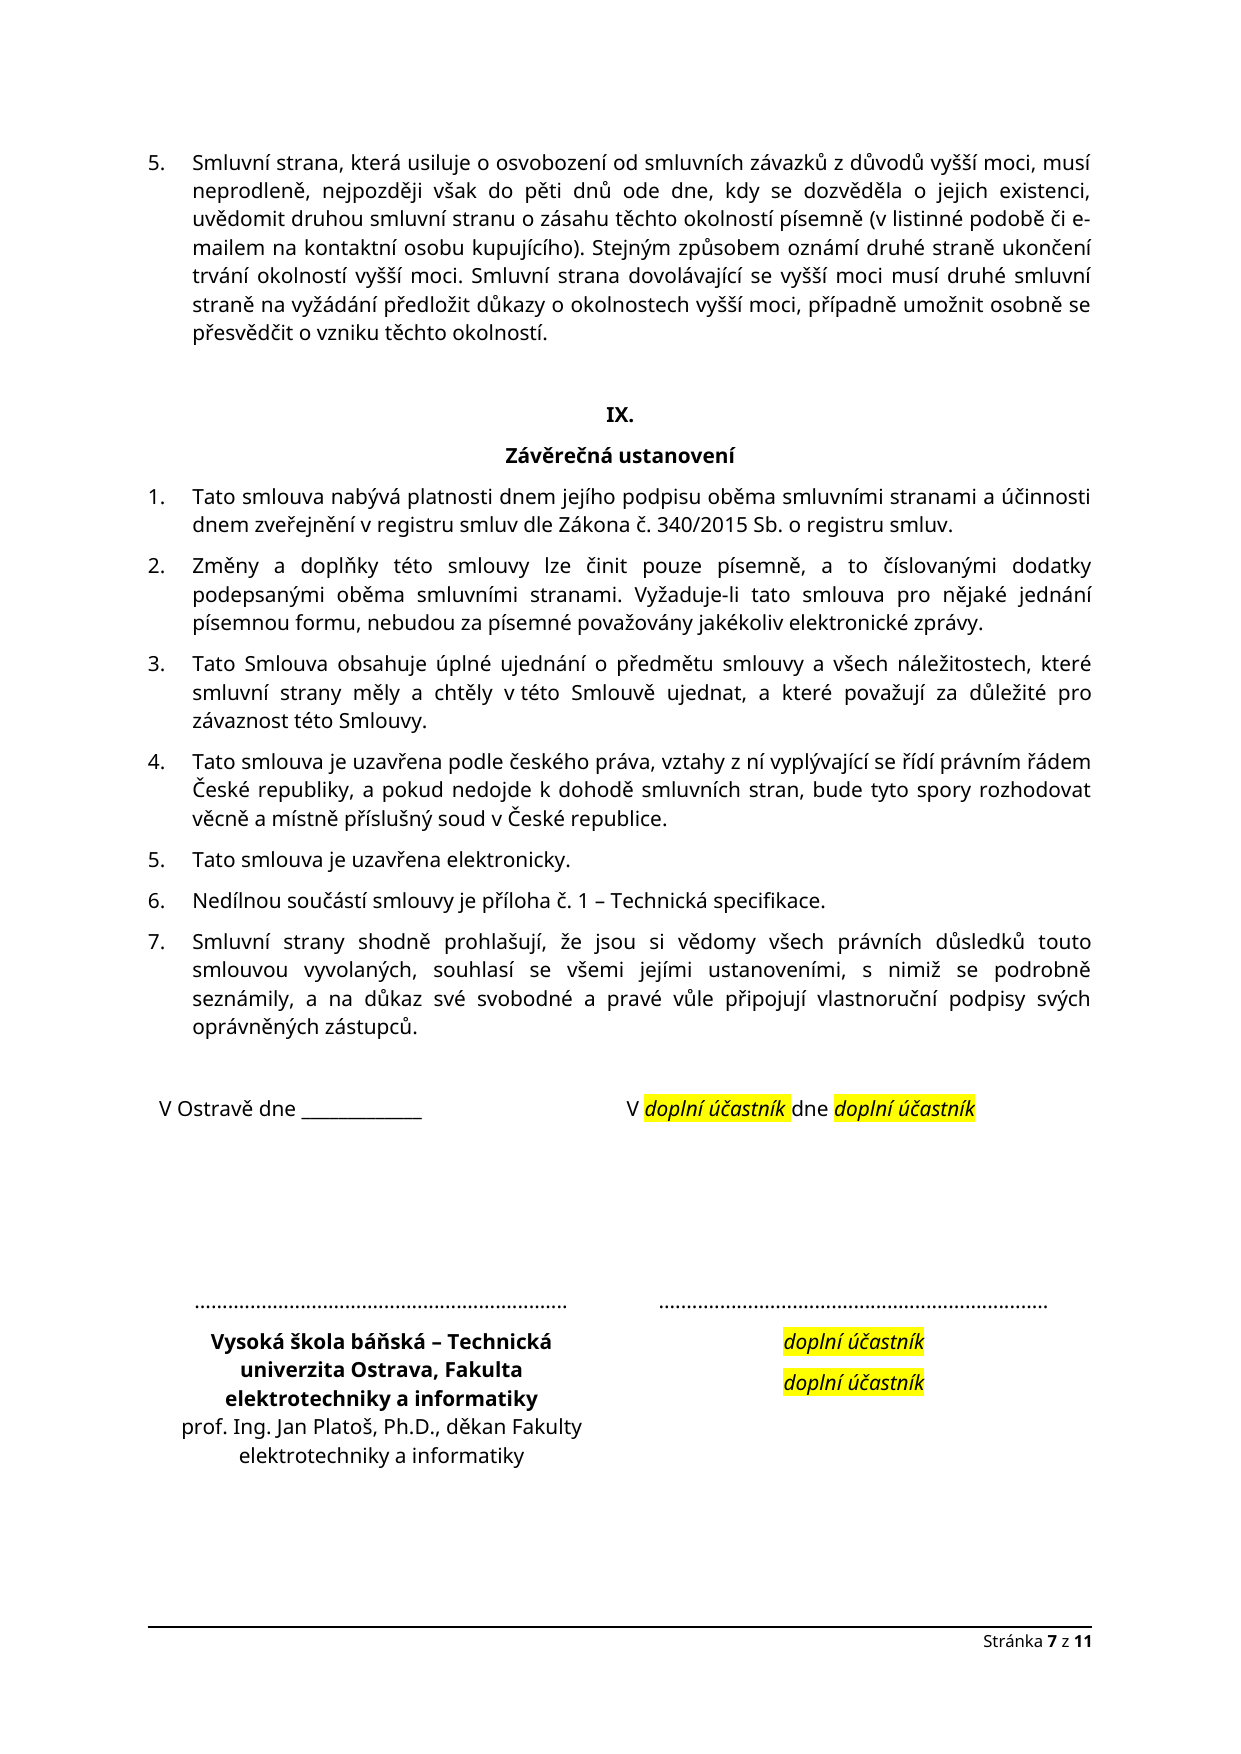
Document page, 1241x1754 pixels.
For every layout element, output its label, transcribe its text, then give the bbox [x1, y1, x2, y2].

table_cell ...................................................................... doplní účastník doplní účastník [615, 1274, 1092, 1469]
table_header V doplní účastník dne doplní účastník [615, 1041, 1092, 1274]
list Nedílnou součástí smlouvy je příloha č. 1 – Technická specifikace. [148, 886, 1092, 914]
list Tato smlouva je uzavřena elektronicky. [148, 845, 1092, 873]
list Tato smlouva nabývá platnosti dnem jejího podpisu oběma smluvními stranami a účinnosti dnem zveřejnění v registru smluv dle Zákona č. 340/2015 Sb. o registru smluv. [148, 482, 1092, 539]
list Smluvní strany shodně prohlašují, že jsou si vědomy všech právních důsledků touto smlouvou vyvolaných, souhlasí se všemi jejími ustanoveními, s nimiž se podrobně seznámily, a na důkaz své svobodné a pravé vůle připojují vlastnoruční podpisy svých oprávněných zástupců. [148, 927, 1092, 1041]
list Smluvní strana, která usiluje o osvobození od smluvních závazků z důvodů vyšší moci, musí neprodleně, nejpozději však do pěti dnů ode dne, kdy se dozvěděla o jejich existenci, uvědomit druhou smluvní stranu o zásahu těchto okolností písemně (v listinné podobě či e-mailem na kontaktní osobu kupujícího). Stejným způsobem oznámí druhé straně ukončení trvání okolností vyšší moci. Smluvní strana dovolávající se vyšší moci musí druhé smluvní straně na vyžádání předložit důkazy o okolnostech vyšší moci, případně umožnit osobně se přesvědčit o vzniku těchto okolností. [148, 148, 1092, 347]
list Tato smlouva je uzavřena podle českého práva, vztahy z ní vyplývající se řídí právním řádem České republiky, a pokud nedojde k dohodě smluvních stran, bude tyto spory rozhodovat věcně a místně příslušný soud v České republice. [148, 747, 1092, 832]
list Změny a doplňky této smlouvy lze činit pouze písemně, a to číslovanými dodatky podepsanými oběma smluvními stranami. Vyžaduje-li tato smlouva pro nějaké jednání písemnou formu, nebudou za písemné považovány jakékoliv elektronické zprávy. [148, 551, 1092, 637]
text Závěrečná ustanovení [148, 441, 1092, 469]
list Tato Smlouva obsahuje úplné ujednání o předmětu smlouvy a všech náležitostech, které smluvní strany měly a chtěly v této Smlouvě ujednat, a které považují za důležité pro závaznost této Smlouvy. [148, 649, 1092, 734]
table_header V Ostravě dne _____________ [148, 1041, 615, 1274]
table_cell ................................................................... Vysoká škola báňská – Technická univerzita Ostrava, Fakulta elektrotechniky a informatiky prof. Ing. Jan Platoš, Ph.D., děkan Fakulty elektrotechniky a informatiky [148, 1274, 615, 1469]
text IX. [148, 400, 1092, 429]
